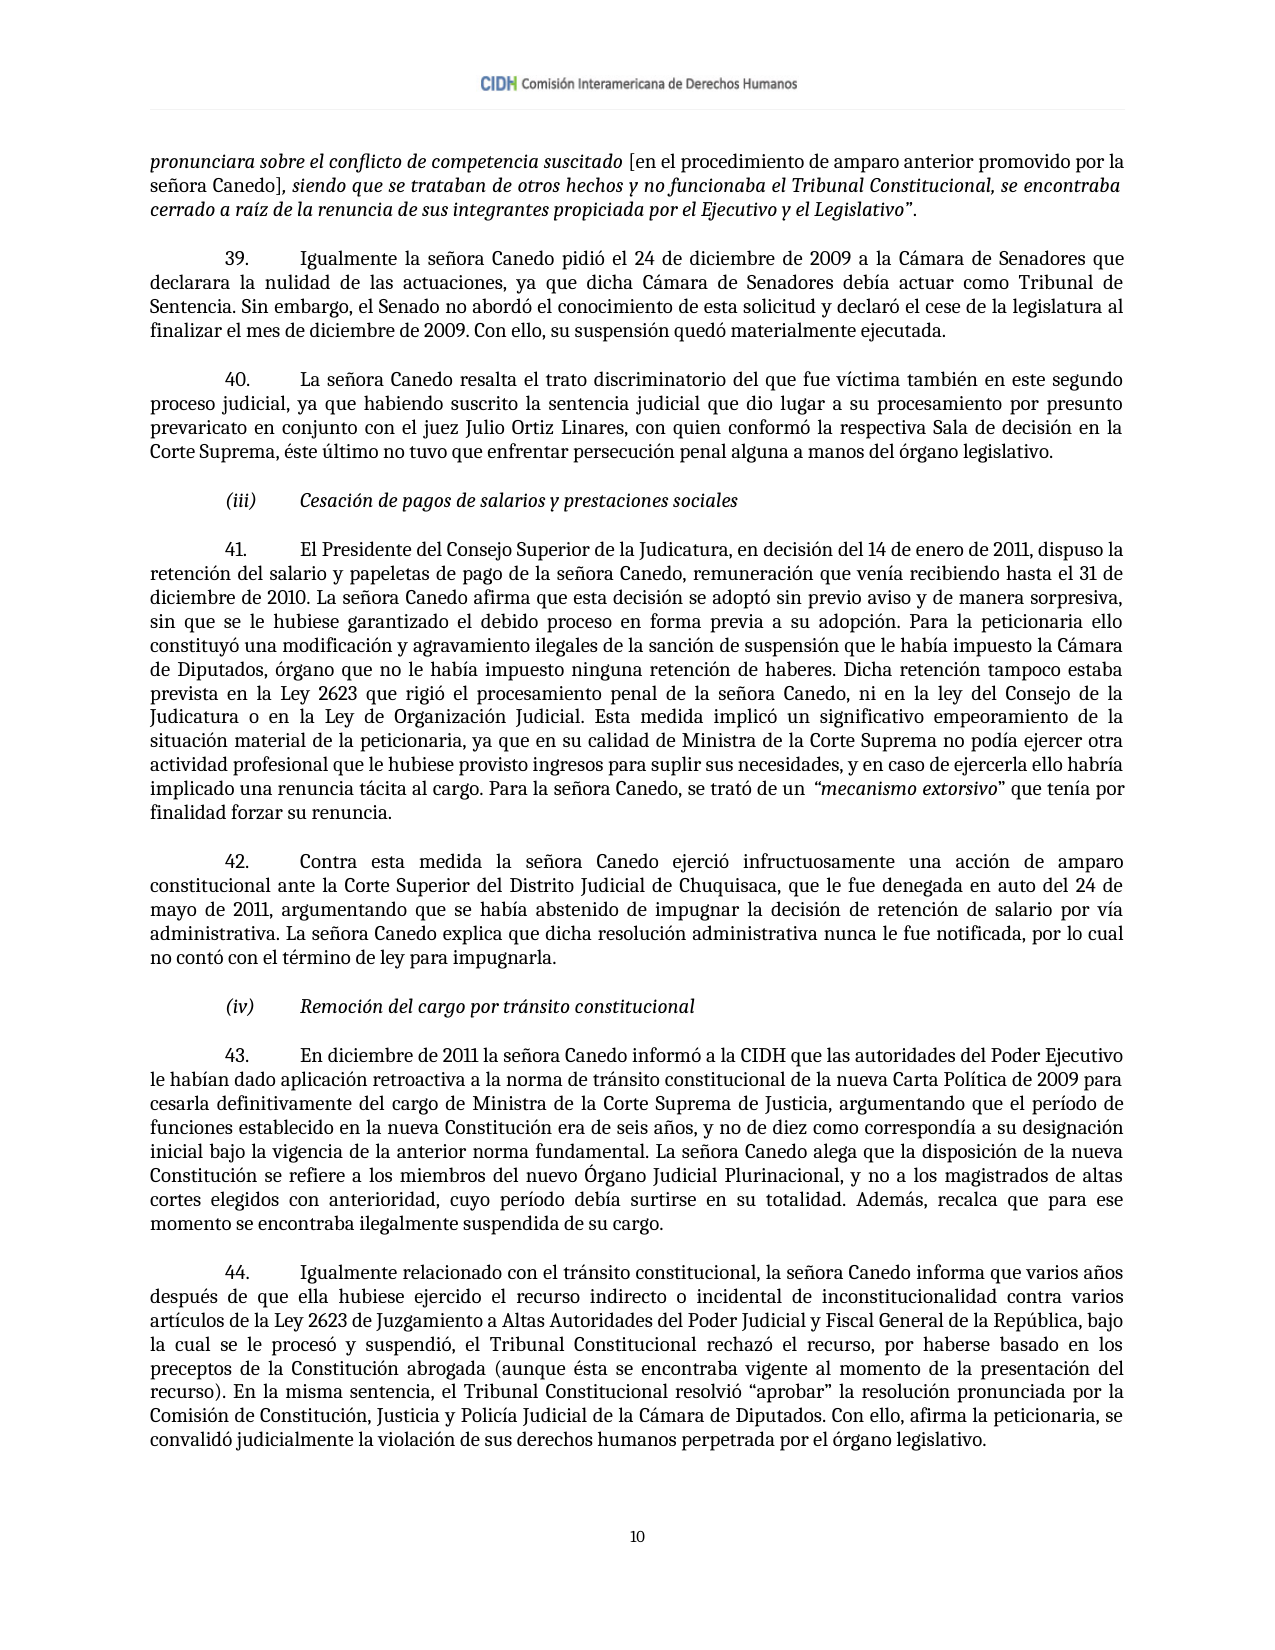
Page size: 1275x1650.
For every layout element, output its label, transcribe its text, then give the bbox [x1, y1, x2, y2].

text 44. Igualmente relacionado con el tránsito constitucional, la señora Canedo informa que varios años después de que ella hubiese ejercido el recurso indirecto o incidental de inconstitucionalidad contra varios artículos de la Ley 2623 de Juzgamiento a Altas Autoridades del Poder Judicial y Fiscal General de la República, bajo la cual se le procesó y suspendió, el Tribunal Constitucional rechazó el recurso, por haberse basado en los preceptos de la Constitución abrogada (aunque ésta se encontraba vigente al momento de la presentación del recurso). En la misma sentencia, el Tribunal Constitucional resolvió “aprobar” la resolución pronunciada por la Comisión de Constitución, Justicia y Policía Judicial de la Cámara de Diputados. Con ello, afirma la peticionaria, se convalidó judicialmente la violación de sus derechos humanos perpetrada por el órgano legislativo. [150, 1260, 1125, 1452]
text (iii) Cesación de pagos de salarios y prestaciones sociales [150, 488, 1125, 512]
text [150, 150, 1125, 222]
text 39. Igualmente la señora Canedo pidió el 24 de diciembre de 2009 a la Cámara de Senadores que declarara la nulidad de las actuaciones, ya que dicha Cámara de Senadores debía actuar como Tribunal de Sentencia. Sin embargo, el Senado no abordó el conocimiento de esta solicitud y declaró el cese de la legislatura al finalizar el mes de diciembre de 2009. Con ello, su suspensión quedó materialmente ejecutada. [150, 247, 1125, 343]
text 43. En diciembre de 2011 la señora Canedo informó a la CIDH que las autoridades del Poder Ejecutivo le habían dado aplicación retroactiva a la norma de tránsito constitucional de la nueva Carta Política de 2009 para cesarla definitivamente del cargo de Ministra de la Corte Suprema de Justicia, argumentando que el período de funciones establecido en la nueva Constitución era de seis años, y no de diez como correspondía a su designación inicial bajo la vigencia de la anterior norma fundamental. La señora Canedo alega que la disposición de la nueva Constitución se refiere a los miembros del nuevo Órgano Judicial Plurinacional, y no a los magistrados de altas cortes elegidos con anterioridad, cuyo período debía surtirse en su totalidad. Además, recalca que para ese momento se encontraba ilegalmente suspendida de su cargo. [150, 1044, 1125, 1235]
picture [475, 75, 800, 93]
text 40. La señora Canedo resalta el trato discriminatorio del que fue víctima también en este segundo proceso judicial, ya que habiendo suscrito la sentencia judicial que dio lugar a su procesamiento por presunto prevaricato en conjunto con el juez Julio Ortiz Linares, con quien conformó la respectiva Sala de decisión en la Corte Suprema, éste último no tuvo que enfrentar persecución penal alguna a manos del órgano legislativo. [150, 368, 1125, 463]
text (iv) Remoción del cargo por tránsito constitucional [150, 995, 1125, 1019]
text 41. El Presidente del Consejo Superior de la Judicatura, en decisión del 14 de enero de 2011, dispuso la retención del salario y papeletas de pago de la señora Canedo, remuneración que venía recibiendo hasta el 31 de diciembre de 2010. La señora Canedo afirma que esta decisión se adoptó sin previo aviso y de manera sorpresiva, sin que se le hubiese garantizado el debido proceso en forma previa a su adopción. Para la peticionaria ello constituyó una modificación y agravamiento ilegales de la sanción de suspensión que le había impuesto la Cámara de Diputados, órgano que no le había impuesto ninguna retención de haberes. Dicha retención tampoco estaba prevista en la Ley 2623 que rigió el procesamiento penal de la señora Canedo, ni en la ley del Consejo de la Judicatura o en la Ley de Organización Judicial. Esta medida implicó un significativo empeoramiento de la situación material de la peticionaria, ya que en su calidad de Ministra de la Corte Suprema no podía ejercer otra actividad profesional que le hubiese provisto ingresos para suplir sus necesidades, y en caso de ejercerla ello habría implicado una renuncia tácita al cargo. Para la señora Canedo, se trató de un “mecanismo extorsivo” que tenía por finalidad forzar su renuncia. [150, 537, 1125, 825]
text 42. Contra esta medida la señora Canedo ejerció infructuosamente una acción de amparo constitucional ante la Corte Superior del Distrito Judicial de Chuquisaca, que le fue denegada en auto del 24 de mayo de 2011, argumentando que se había abstenido de impugnar la decisión de retención de salario por vía administrativa. La señora Canedo explica que dicha resolución administrativa nunca le fue notificada, por lo cual no contó con el término de ley para impugnarla. [150, 850, 1125, 970]
